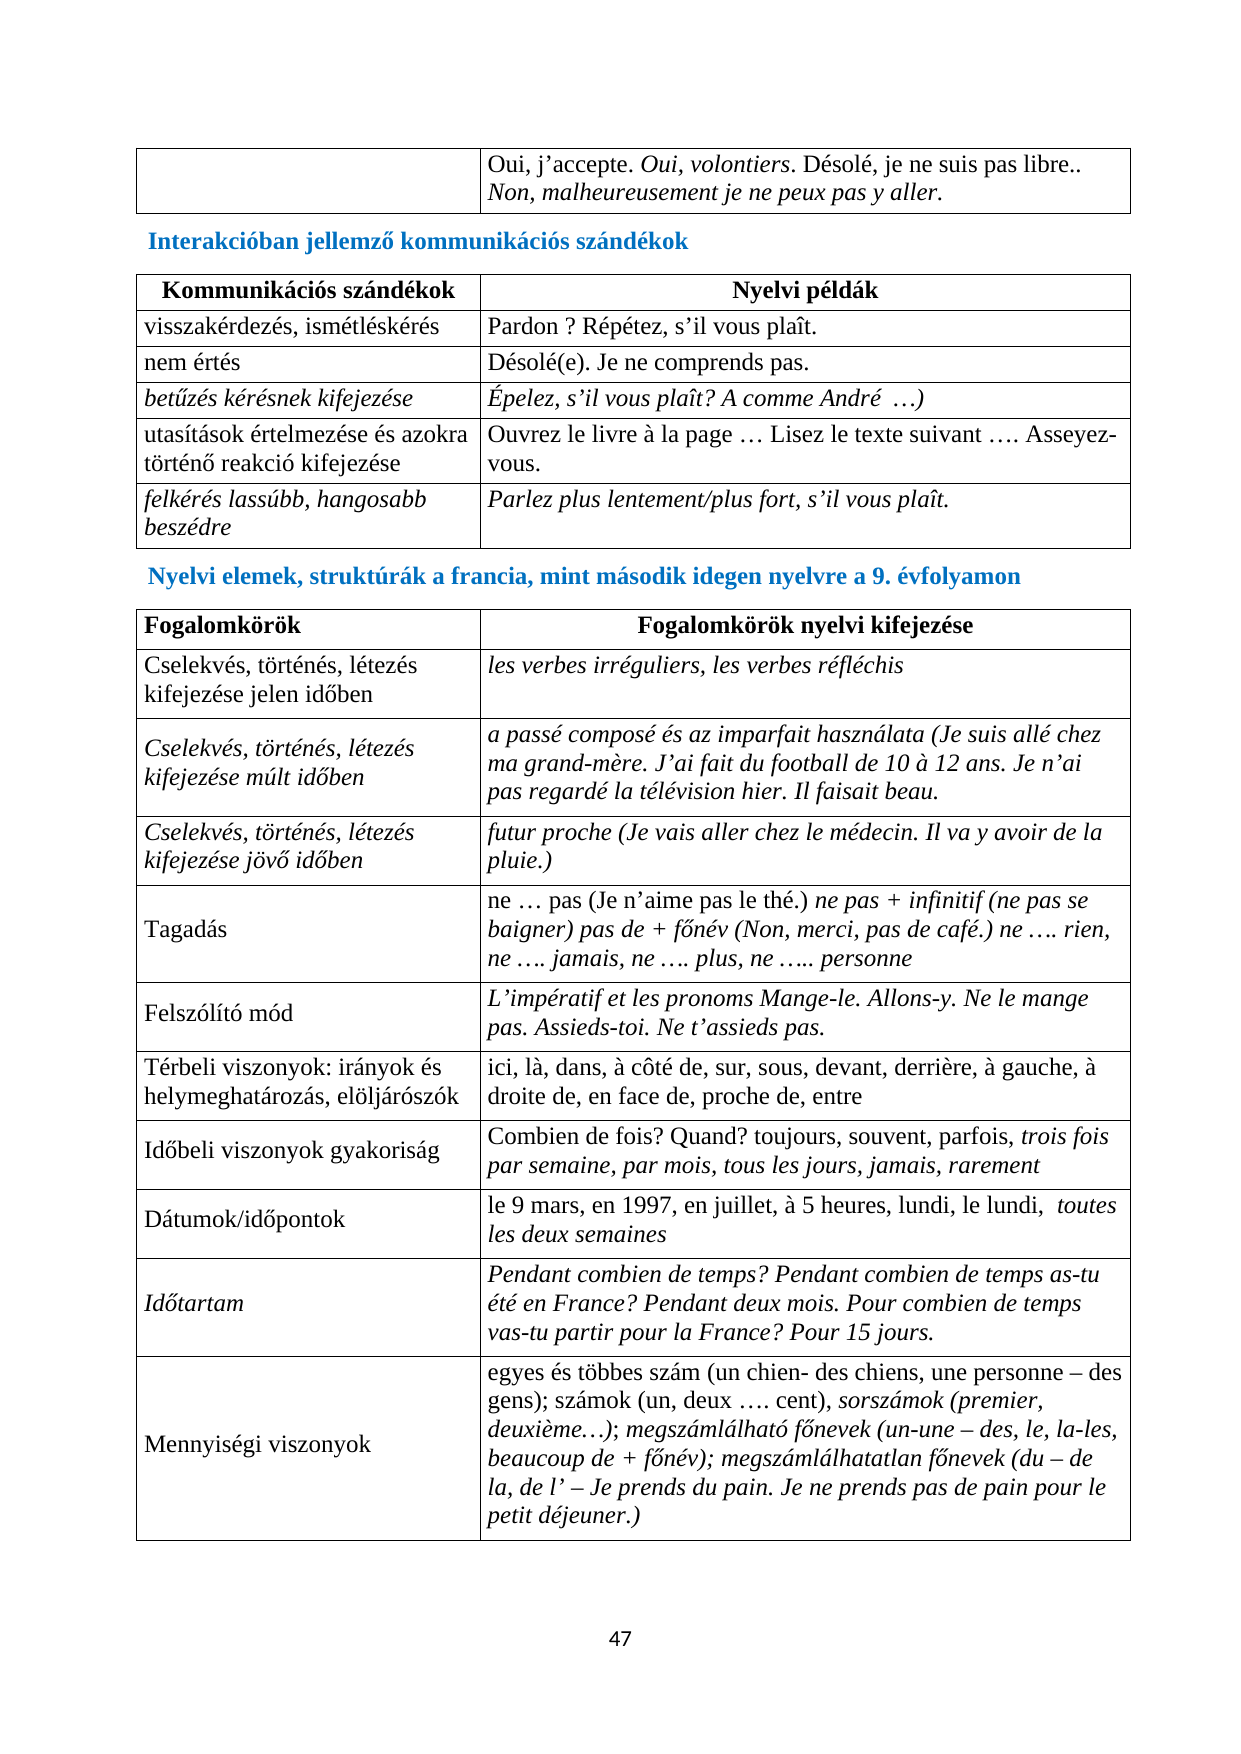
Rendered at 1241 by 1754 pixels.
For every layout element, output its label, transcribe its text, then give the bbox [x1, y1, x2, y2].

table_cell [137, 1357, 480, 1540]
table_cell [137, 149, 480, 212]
text Interakcióban jellemző kommunikációs szándékok [148, 226, 1093, 255]
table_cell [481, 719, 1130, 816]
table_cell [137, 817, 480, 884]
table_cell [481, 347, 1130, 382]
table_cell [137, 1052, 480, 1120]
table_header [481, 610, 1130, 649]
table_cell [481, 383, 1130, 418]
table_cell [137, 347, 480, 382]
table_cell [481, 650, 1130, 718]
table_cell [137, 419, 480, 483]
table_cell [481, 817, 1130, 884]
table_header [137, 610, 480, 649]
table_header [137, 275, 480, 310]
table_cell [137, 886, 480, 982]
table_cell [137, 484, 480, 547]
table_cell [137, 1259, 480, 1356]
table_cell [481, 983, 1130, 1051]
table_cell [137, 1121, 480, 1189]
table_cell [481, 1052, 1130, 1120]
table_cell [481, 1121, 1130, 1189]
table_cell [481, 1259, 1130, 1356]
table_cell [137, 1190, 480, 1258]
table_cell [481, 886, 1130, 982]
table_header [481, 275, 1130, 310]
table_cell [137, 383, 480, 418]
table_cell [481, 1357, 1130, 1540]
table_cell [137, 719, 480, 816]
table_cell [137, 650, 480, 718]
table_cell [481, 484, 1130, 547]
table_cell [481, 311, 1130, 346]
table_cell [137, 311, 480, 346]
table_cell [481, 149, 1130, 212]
text Nyelvi elemek, struktúrák a francia, mint második idegen nyelvre a 9. évfolyamon [148, 561, 1093, 590]
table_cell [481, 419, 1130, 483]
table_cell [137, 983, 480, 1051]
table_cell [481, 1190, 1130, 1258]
